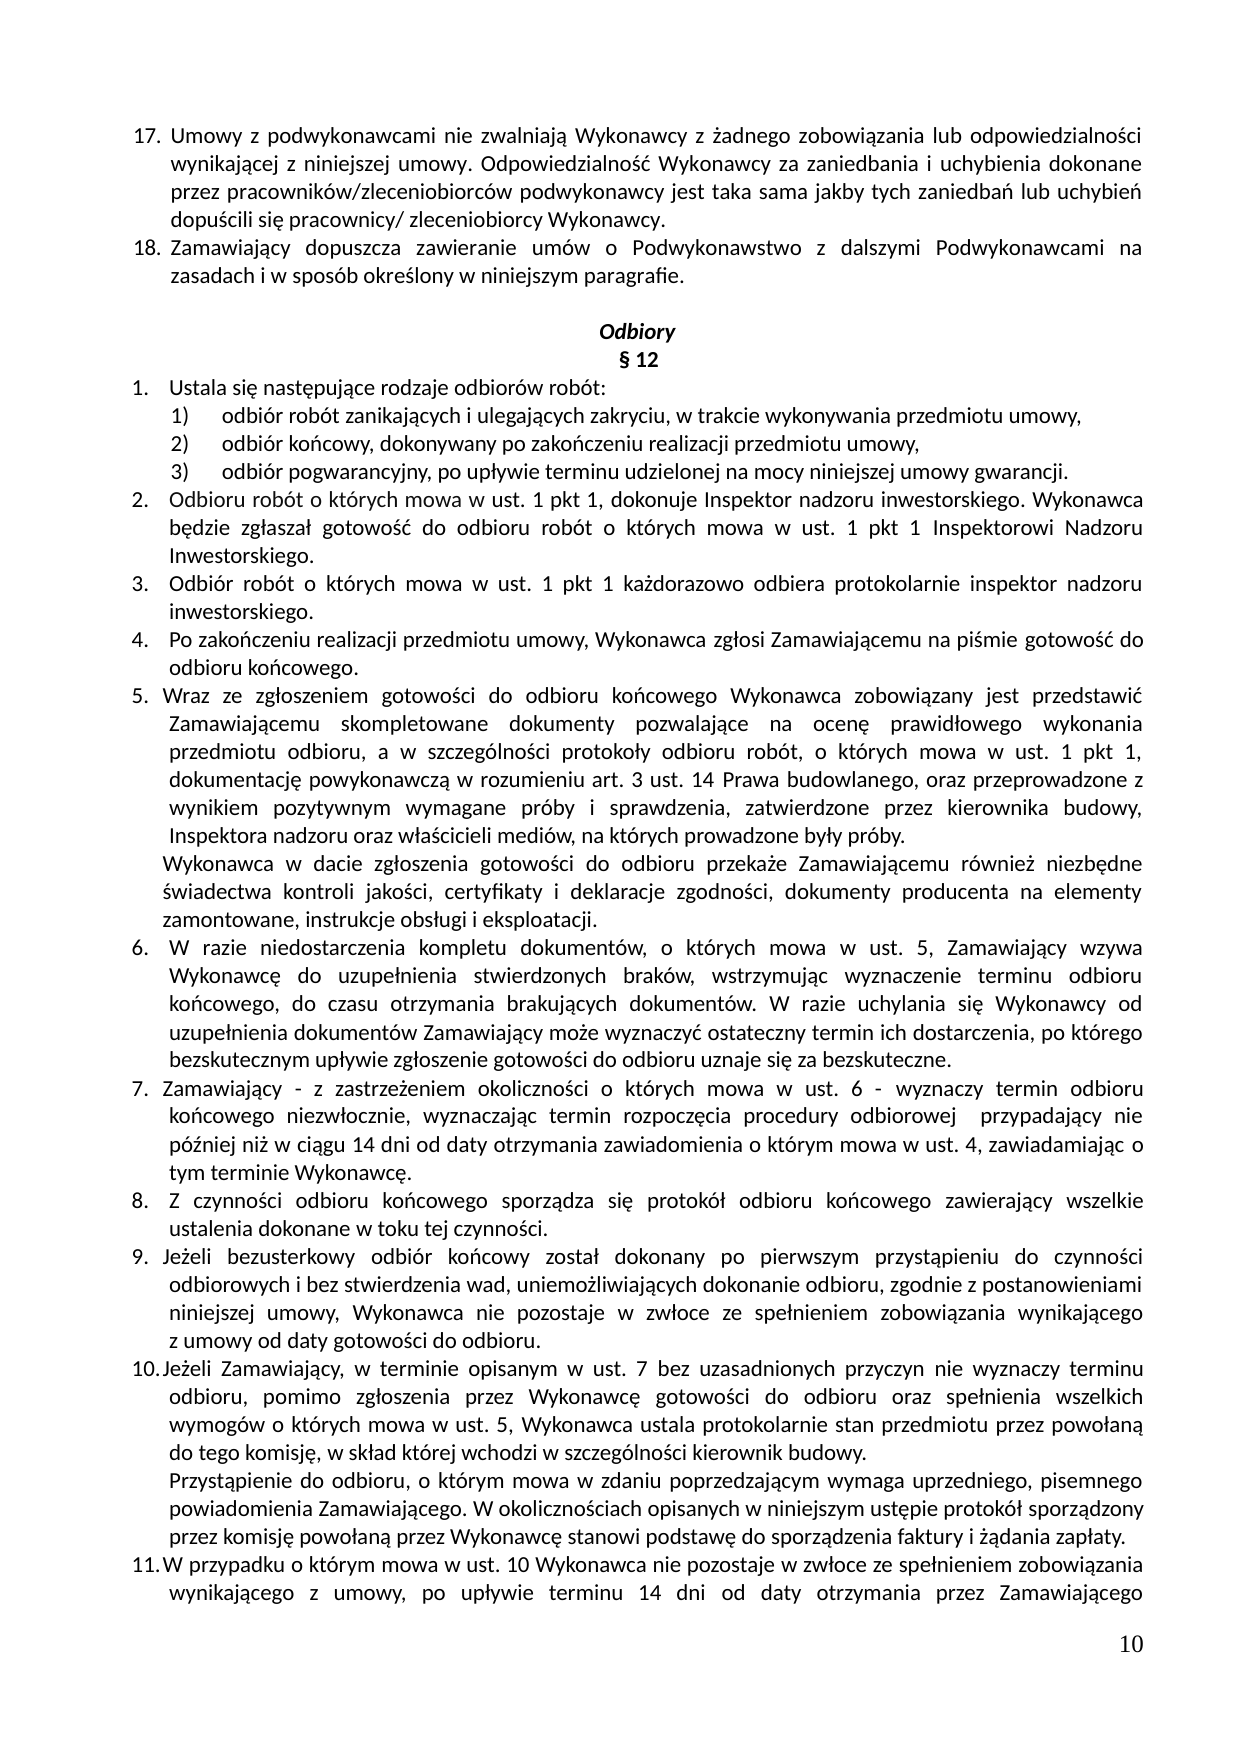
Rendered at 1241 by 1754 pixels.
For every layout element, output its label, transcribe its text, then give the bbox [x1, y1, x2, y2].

list Z czynności odbioru końcowego sporządza się protokół odbioru końcowego zawierający wszelkie ustalenia dokonane w toku tej czynności. [131, 1186, 1144, 1242]
list odbiór pogwarancyjny, po upływie terminu udzielonej na mocy niniejszej umowy gwarancji. [170, 457, 1144, 485]
list Jeżeli bezusterkowy odbiór końcowy został dokonany po pierwszym przystąpieniu do czynności odbiorowych i bez stwierdzenia wad, uniemożliwiających dokonanie odbioru, zgodnie z postanowieniami niniejszej umowy, Wykonawca nie pozostaje w zwłoce ze spełnieniem zobowiązania wynikającego z umowy od daty gotowości do odbioru. [131, 1242, 1144, 1354]
list odbiór końcowy, dokonywany po zakończeniu realizacji przedmiotu umowy, [170, 429, 1144, 457]
text Odbiory [133, 317, 1144, 345]
list Jeżeli Zamawiający, w terminie opisanym w ust. 7 bez uzasadnionych przyczyn nie wyznaczy terminu odbioru, pomimo zgłoszenia przez Wykonawcę gotowości do odbioru oraz spełnienia wszelkich wymogów o których mowa w ust. 5, Wykonawca ustala protokolarnie stan przedmiotu przez powołaną do tego komisję, w skład której wchodzi w szczególności kierownik budowy. [131, 1354, 1144, 1466]
list W razie niedostarczenia kompletu dokumentów, o których mowa w ust. 5, Zamawiający wzywa Wykonawcę do uzupełnienia stwierdzonych braków, wstrzymując wyznaczenie terminu odbioru końcowego, do czasu otrzymania brakujących dokumentów. W razie uchylania się Wykonawcy od uzupełnienia dokumentów Zamawiający może wyznaczyć ostateczny termin ich dostarczenia, po którego bezskutecznym upływie zgłoszenie gotowości do odbioru uznaje się za bezskuteczne. [131, 933, 1144, 1074]
list Odbiór robót o których mowa w ust. 1 pkt 1 każdorazowo odbiera protokolarnie inspektor nadzoru inwestorskiego. [131, 569, 1144, 625]
list odbiór robót zanikających i ulegających zakryciu, w trakcie wykonywania przedmiotu umowy, [170, 401, 1144, 429]
list Zamawiający - z zastrzeżeniem okoliczności o których mowa w ust. 6 - wyznaczy termin odbioru końcowego niezwłocznie, wyznaczając termin rozpoczęcia procedury odbiorowej przypadający nie później niż w ciągu 14 dni od daty otrzymania zawiadomienia o którym mowa w ust. 4, zawiadamiając o tym terminie Wykonawcę. [131, 1074, 1144, 1186]
list Po zakończeniu realizacji przedmiotu umowy, Wykonawca zgłosi Zamawiającemu na piśmie gotowość do odbioru końcowego. [131, 625, 1144, 681]
list Ustala się następujące rodzaje odbiorów robót: [131, 373, 1144, 401]
list Odbioru robót o których mowa w ust. 1 pkt 1, dokonuje Inspektor nadzoru inwestorskiego. Wykonawca będzie zgłaszał gotowość do odbioru robót o których mowa w ust. 1 pkt 1 Inspektorowi Nadzoru Inwestorskiego. [131, 485, 1144, 569]
text § 12 [133, 345, 1144, 373]
list Umowy z podwykonawcami nie zwalniają Wykonawcy z żadnego zobowiązania lub odpowiedzialności wynikającej z niniejszej umowy. Odpowiedzialność Wykonawcy za zaniedbania i uchybienia dokonane przez pracowników/zleceniobiorców podwykonawcy jest taka sama jakby tych zaniedbań lub uchybień dopuścili się pracownicy/ zleceniobiorcy Wykonawcy. [133, 121, 1144, 233]
list Zamawiający dopuszcza zawieranie umów o Podwykonawstwo z dalszymi Podwykonawcami na zasadach i w sposób określony w niniejszym paragrafie. [133, 233, 1144, 289]
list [131, 1550, 1144, 1606]
list Przystąpienie do odbioru, o którym mowa w zdaniu poprzedzającym wymaga uprzedniego, pisemnego powiadomienia Zamawiającego. W okolicznościach opisanych w niniejszym ustępie protokół sporządzony przez komisję powołaną przez Wykonawcę stanowi podstawę do sporządzenia faktury i żądania zapłaty. [169, 1466, 1144, 1550]
list Wykonawca w dacie zgłoszenia gotowości do odbioru przekaże Zamawiającemu również niezbędne świadectwa kontroli jakości, certyfikaty i deklaracje zgodności, dokumenty producenta na elementy zamontowane, instrukcje obsługi i eksploatacji. [162, 849, 1144, 933]
list Wraz ze zgłoszeniem gotowości do odbioru końcowego Wykonawca zobowiązany jest przedstawić Zamawiającemu skompletowane dokumenty pozwalające na ocenę prawidłowego wykonania przedmiotu odbioru, a w szczególności protokoły odbioru robót, o których mowa w ust. 1 pkt 1, dokumentację powykonawczą w rozumieniu art. 3 ust. 14 Prawa budowlanego, oraz przeprowadzone z wynikiem pozytywnym wymagane próby i sprawdzenia, zatwierdzone przez kierownika budowy, Inspektora nadzoru oraz właścicieli mediów, na których prowadzone były próby. [131, 681, 1144, 849]
